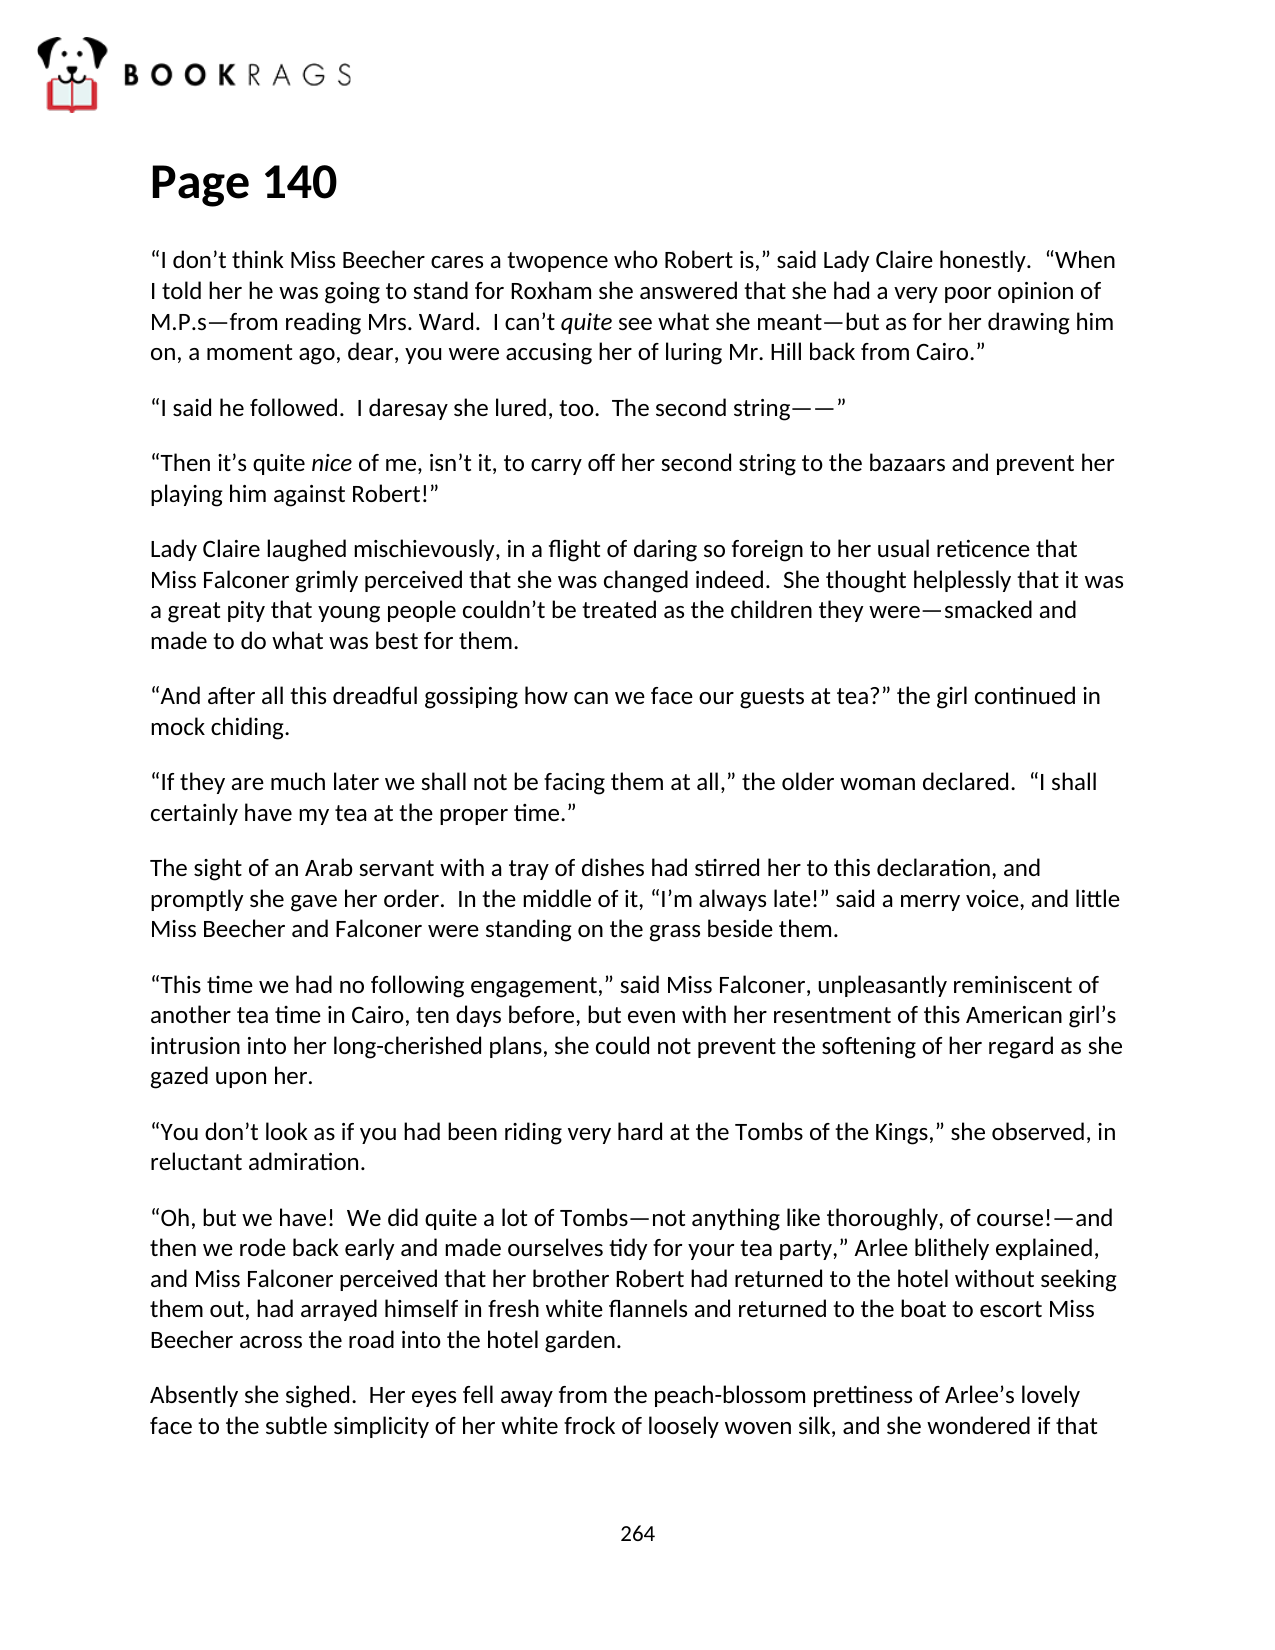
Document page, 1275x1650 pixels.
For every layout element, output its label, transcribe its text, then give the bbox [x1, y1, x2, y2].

text Page 140 [150, 150, 1125, 211]
picture [37, 37, 351, 113]
text Lady Claire laughed mischievously, in a flight of daring so foreign to her usual reticence that Miss Falconer grimly perceived that she was changed indeed. She thought helplessly that it was a great pity that young people couldn’t be treated as the children they were—­smacked and made to do what was best for them. [150, 533, 1125, 655]
text The sight of an Arab servant with a tray of dishes had stirred her to this declaration, and promptly she gave her order. In the middle of it, “I’m always late!” said a merry voice, and little Miss Beecher and Falconer were standing on the grass beside them. [150, 852, 1125, 944]
text “Oh, but we have! We did quite a lot of Tombs—­not anything like thoroughly, of course!—­and then we rode back early and made ourselves tidy for your tea party,” Arlee blithely explained, and Miss Falconer perceived that her brother Robert had returned to the hotel without seeking them out, had arrayed himself in fresh white flannels and returned to the boat to escort Miss Beecher across the road into the hotel garden. [150, 1202, 1125, 1355]
text “Then it’s quite nice of me, isn’t it, to carry off her second string to the bazaars and prevent her playing him against Robert!” [150, 447, 1125, 508]
text “And after all this dreadful gossiping how can we face our guests at tea?” the girl continued in mock chiding. [150, 680, 1125, 741]
text “I don’t think Miss Beecher cares a twopence who Robert is,” said Lady Claire honestly. “When I told her he was going to stand for Roxham she answered that she had a very poor opinion of M.P.s—­from reading Mrs. Ward. I can’t quite see what she meant—­but as for her drawing him on, a moment ago, dear, you were accusing her of luring Mr. Hill back from Cairo.” [150, 244, 1125, 367]
text “You don’t look as if you had been riding very hard at the Tombs of the Kings,” she observed, in reluctant admiration. [150, 1116, 1125, 1177]
text “This time we had no following engagement,” said Miss Falconer, unpleasantly reminiscent of another tea time in Cairo, ten days before, but even with her resentment of this American girl’s intrusion into her long-cherished plans, she could not prevent the softening of her regard as she gazed upon her. [150, 969, 1125, 1091]
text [150, 1380, 1125, 1441]
text “If they are much later we shall not be facing them at all,” the older woman declared. “I shall certainly have my tea at the proper time.” [150, 766, 1125, 827]
text “I said he followed. I daresay she lured, too. The second string——­” [150, 392, 1125, 422]
